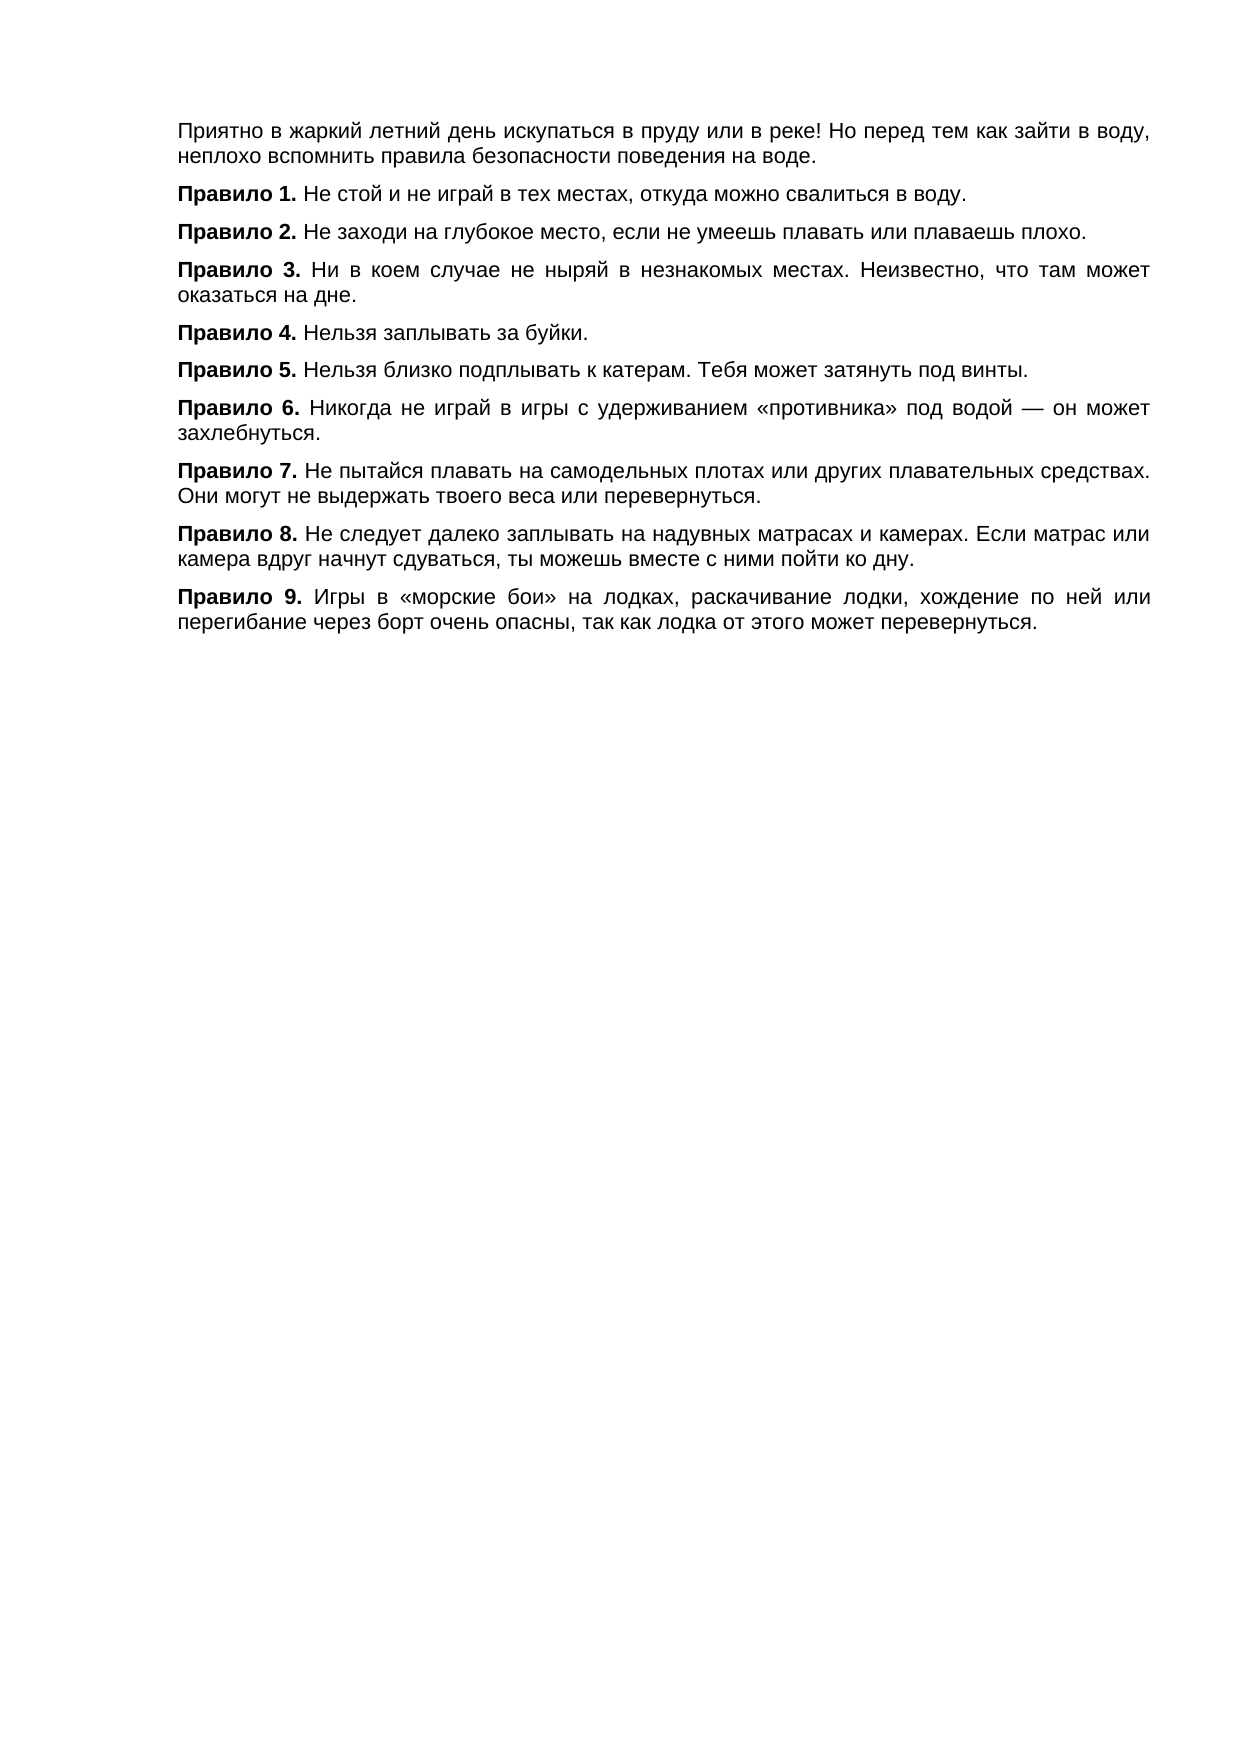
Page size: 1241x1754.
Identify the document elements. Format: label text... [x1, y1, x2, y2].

text Приятно в жаркий летний день искупаться в пруду или в реке! Но перед тем как зайти в воду, неплохо вспомнить правила безопасности поведения на воде. [177, 118, 1152, 168]
text Правило 1. Не стой и не играй в тех местах, откуда можно свалиться в воду. [177, 181, 1152, 206]
text Правило 3. Ни в коем случае не ныряй в незнакомых местах. Неизвестно, что там может оказаться на дне. [177, 256, 1152, 307]
text Правило 5. Нельзя близко подплывать к катерам. Тебя может затянуть под винты. [177, 357, 1152, 382]
text Правило 2. Не заходи на глубокое место, если не умеешь плавать или плаваешь плохо. [177, 219, 1152, 244]
text Правило 4. Нельзя заплывать за буйки. [177, 319, 1152, 344]
text Правило 6. Никогда не играй в игры с удерживанием «противника» под водой — он может захлебнуться. [177, 395, 1152, 445]
text Правило 8. Не следует далеко заплывать на надувных матрасах и камерах. Если матрас или камера вдруг начнут сдуваться, ты можешь вместе с ними пойти ко дну. [177, 521, 1152, 571]
text Правило 9. Игры в «морские бои» на лодках, раскачивание лодки, хождение по ней или перегибание через борт очень опасны, так как лодка от этого может перевернуться. [177, 583, 1152, 634]
text Правило 7. Не пытайся плавать на самодельных плотах или других плавательных средствах. Они могут не выдержать твоего веса или перевернуться. [177, 458, 1152, 508]
